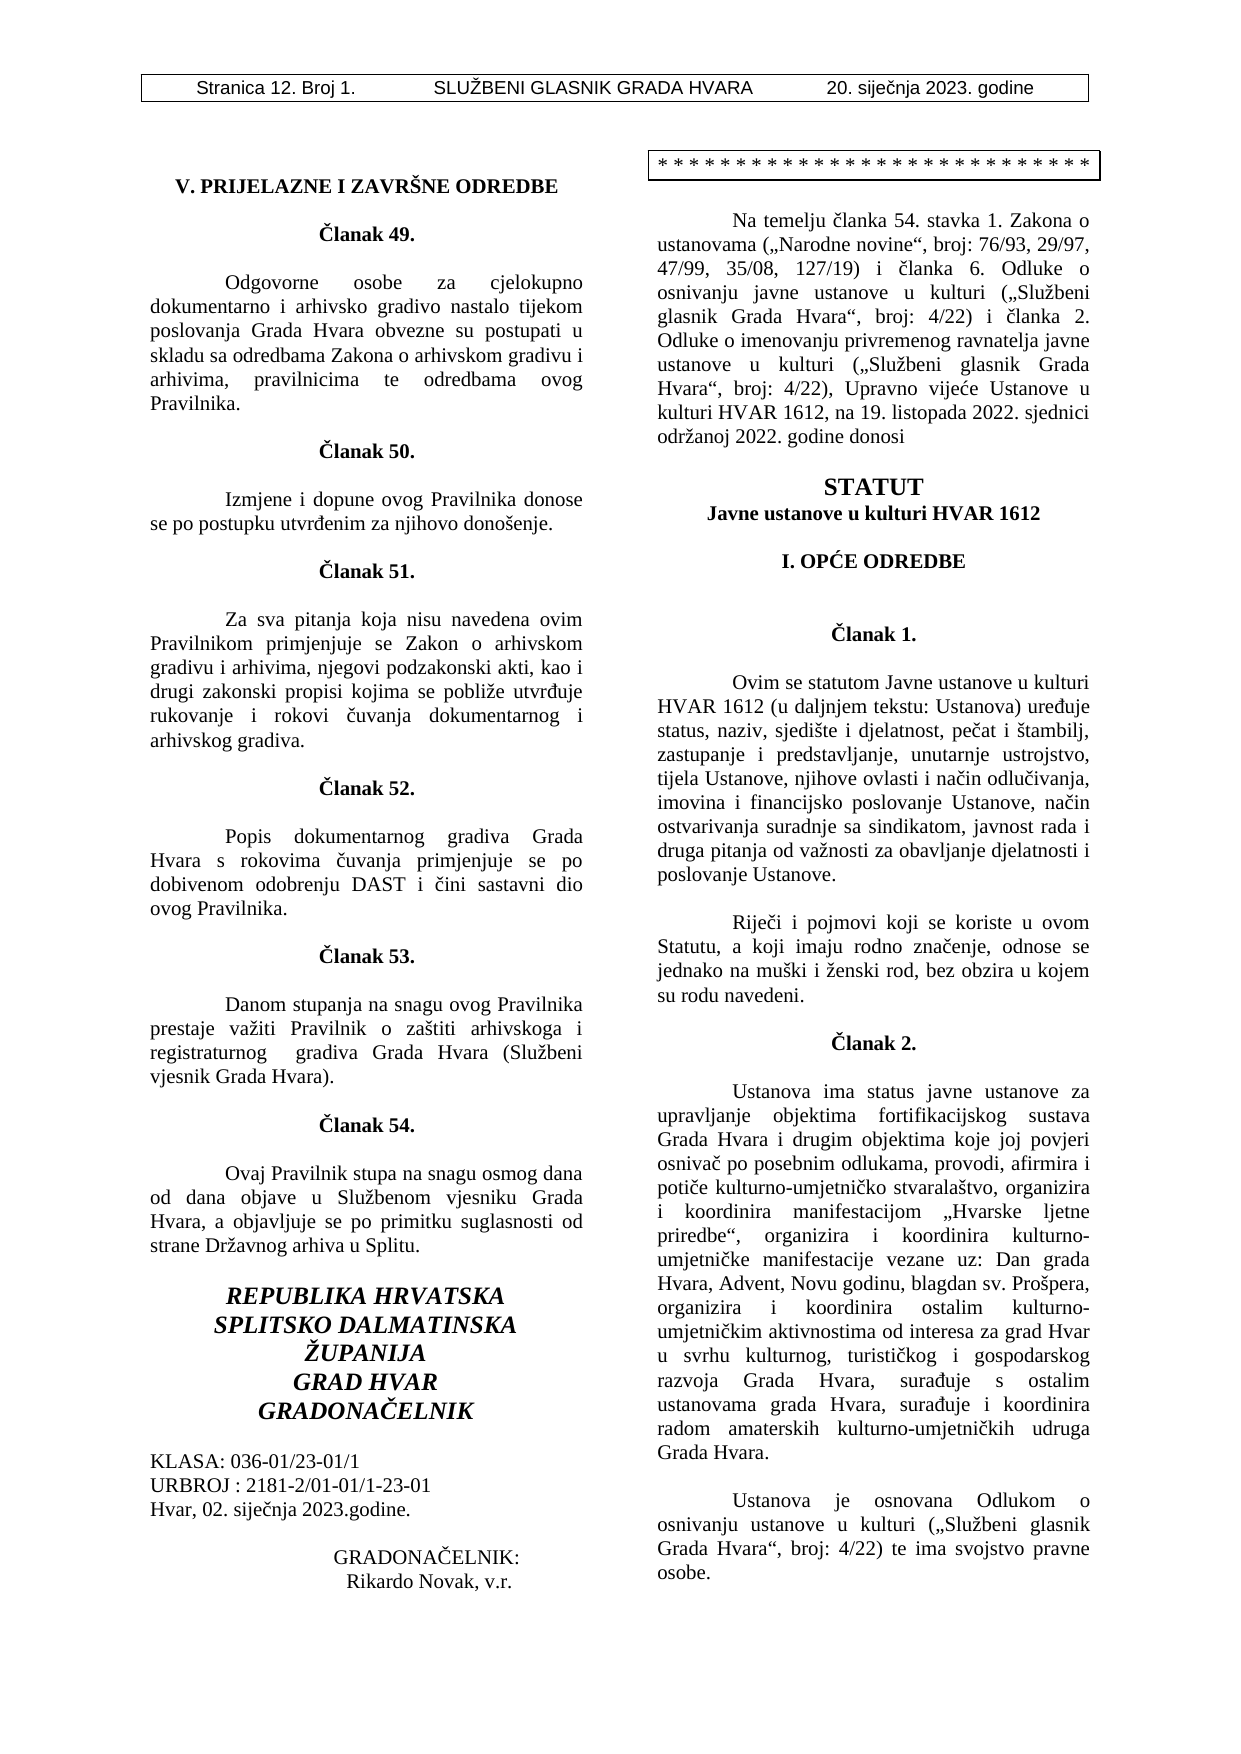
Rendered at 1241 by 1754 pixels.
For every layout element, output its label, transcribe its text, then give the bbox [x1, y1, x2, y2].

text Članak 52. [150, 776, 583, 800]
text Hvar, 02. siječnja 2023.godine. [150, 1497, 583, 1521]
text REPUBLIKA HRVATSKA [150, 1281, 583, 1310]
text Članak 53. [150, 944, 583, 968]
text SPLITSKO DALMATINSKA ŽUPANIJA [150, 1310, 583, 1367]
text Članak 51. [150, 559, 583, 583]
text STATUT [657, 472, 1090, 501]
text Ovim se statutom Javne ustanove u kulturi HVAR 1612 (u daljnjem tekstu: Ustanova) uređuje status, naziv, sjedište i djelatnost, pečat i štambilj, zastupanje i predstavljanje, unutarnje ustrojstvo, tijela Ustanove, njihove ovlasti i način odlučivanja, imovina i financijsko poslovanje Ustanove, način ostvarivanja suradnje sa sindikatom, javnost rada i druga pitanja od važnosti za obavljanje djelatnosti i poslovanje Ustanove. [657, 670, 1090, 886]
text * * * * * * * * * * * * * * * * * * * * * * * * * * * * [649, 151, 1099, 179]
text Članak 1. [657, 622, 1090, 646]
text Ovaj Pravilnik stupa na snagu osmog dana od dana objave u Službenom vjesniku Grada Hvara, a objavljuje se po primitku suglasnosti od strane Državnog arhiva u Splitu. [150, 1161, 583, 1257]
text Članak 50. [150, 439, 583, 463]
text Članak 54. [150, 1112, 583, 1137]
text Ustanova ima status javne ustanove za upravljanje objektima fortifikacijskog sustava Grada Hvara i drugim objektima koje joj povjeri osnivač po posebnim odlukama, provodi, afirmira i potiče kulturno-umjetničko stvaralaštvo, organizira i koordinira manifestacijom „Hvarske ljetne priredbe“, organizira i koordinira kulturno-umjetničke manifestacije vezane uz: Dan grada Hvara, Advent, Novu godinu, blagdan sv. Prošpera, organizira i koordinira ostalim kulturno-umjetničkim aktivnostima od interesa za grad Hvar u svrhu kulturnog, turističkog i gospodarskog razvoja Grada Hvara, surađuje s ostalim ustanovama grada Hvara, surađuje i koordinira radom amaterskih kulturno-umjetničkih udruga Grada Hvara. [657, 1079, 1090, 1464]
text Članak 2. [657, 1031, 1090, 1055]
text GRAD HVAR [150, 1367, 583, 1396]
text KLASA: 036-01/23-01/1 [150, 1449, 583, 1473]
text Članak 49. [150, 222, 583, 246]
text Za sva pitanja koja nisu navedena ovim Pravilnikom primjenjuje se Zakon o arhivskom gradivu i arhivima, njegovi podzakonski akti, kao i drugi zakonski propisi kojima se pobliže utvrđuje rukovanje i rokovi čuvanja dokumentarnog i arhivskog gradiva. [150, 607, 583, 752]
text Popis dokumentarnog gradiva Grada Hvara s rokovima čuvanja primjenjuje se po dobivenom odobrenju DAST i čini sastavni dio ovog Pravilnika. [150, 824, 583, 920]
text GRADONAČELNIK: [150, 1545, 583, 1569]
text Izmjene i dopune ovog Pravilnika donose se po postupku utvrđenim za njihovo donošenje. [150, 487, 583, 535]
text Danom stupanja na snagu ovog Pravilnika prestaje važiti Pravilnik o zaštiti arhivskoga i registraturnog gradiva Grada Hvara (Službeni vjesnik Grada Hvara). [150, 992, 583, 1088]
text I. OPĆE ODREDBE [657, 549, 1090, 573]
text V. PRIJELAZNE I ZAVRŠNE ODREDBE [150, 174, 583, 198]
text GRADONAČELNIK [150, 1396, 583, 1425]
text URBROJ : 2181-2/01-01/1-23-01 [150, 1473, 583, 1497]
text Rikardo Novak, v.r. [150, 1569, 583, 1593]
text Ustanova je osnovana Odlukom o osnivanju ustanove u kulturi („Službeni glasnik Grada Hvara“, broj: 4/22) te ima svojstvo pravne osobe. [657, 1488, 1090, 1584]
text Na temelju članka 54. stavka 1. Zakona o ustanovama („Narodne novine“, broj: 76/93, 29/97, 47/99, 35/08, 127/19) i članka 6. Odluke o osnivanju javne ustanove u kulturi („Službeni glasnik Grada Hvara“, broj: 4/22) i članka 2. Odluke o imenovanju privremenog ravnatelja javne ustanove u kulturi („Službeni glasnik Grada Hvara“, broj: 4/22), Upravno vijeće Ustanove u kulturi HVAR 1612, na 19. listopada 2022. sjednici održanoj 2022. godine donosi [657, 208, 1090, 448]
text Javne ustanove u kulturi HVAR 1612 [657, 501, 1090, 525]
text Riječi i pojmovi koji se koriste u ovom Statutu, a koji imaju rodno značenje, odnose se jednako na muški i ženski rod, bez obzira u kojem su rodu navedeni. [657, 910, 1090, 1007]
text Odgovorne osobe za cjelokupno dokumentarno i arhivsko gradivo nastalo tijekom poslovanja Grada Hvara obvezne su postupati u skladu sa odredbama Zakona o arhivskom gradivu i arhivima, pravilnicima te odredbama ovog Pravilnika. [150, 270, 583, 415]
